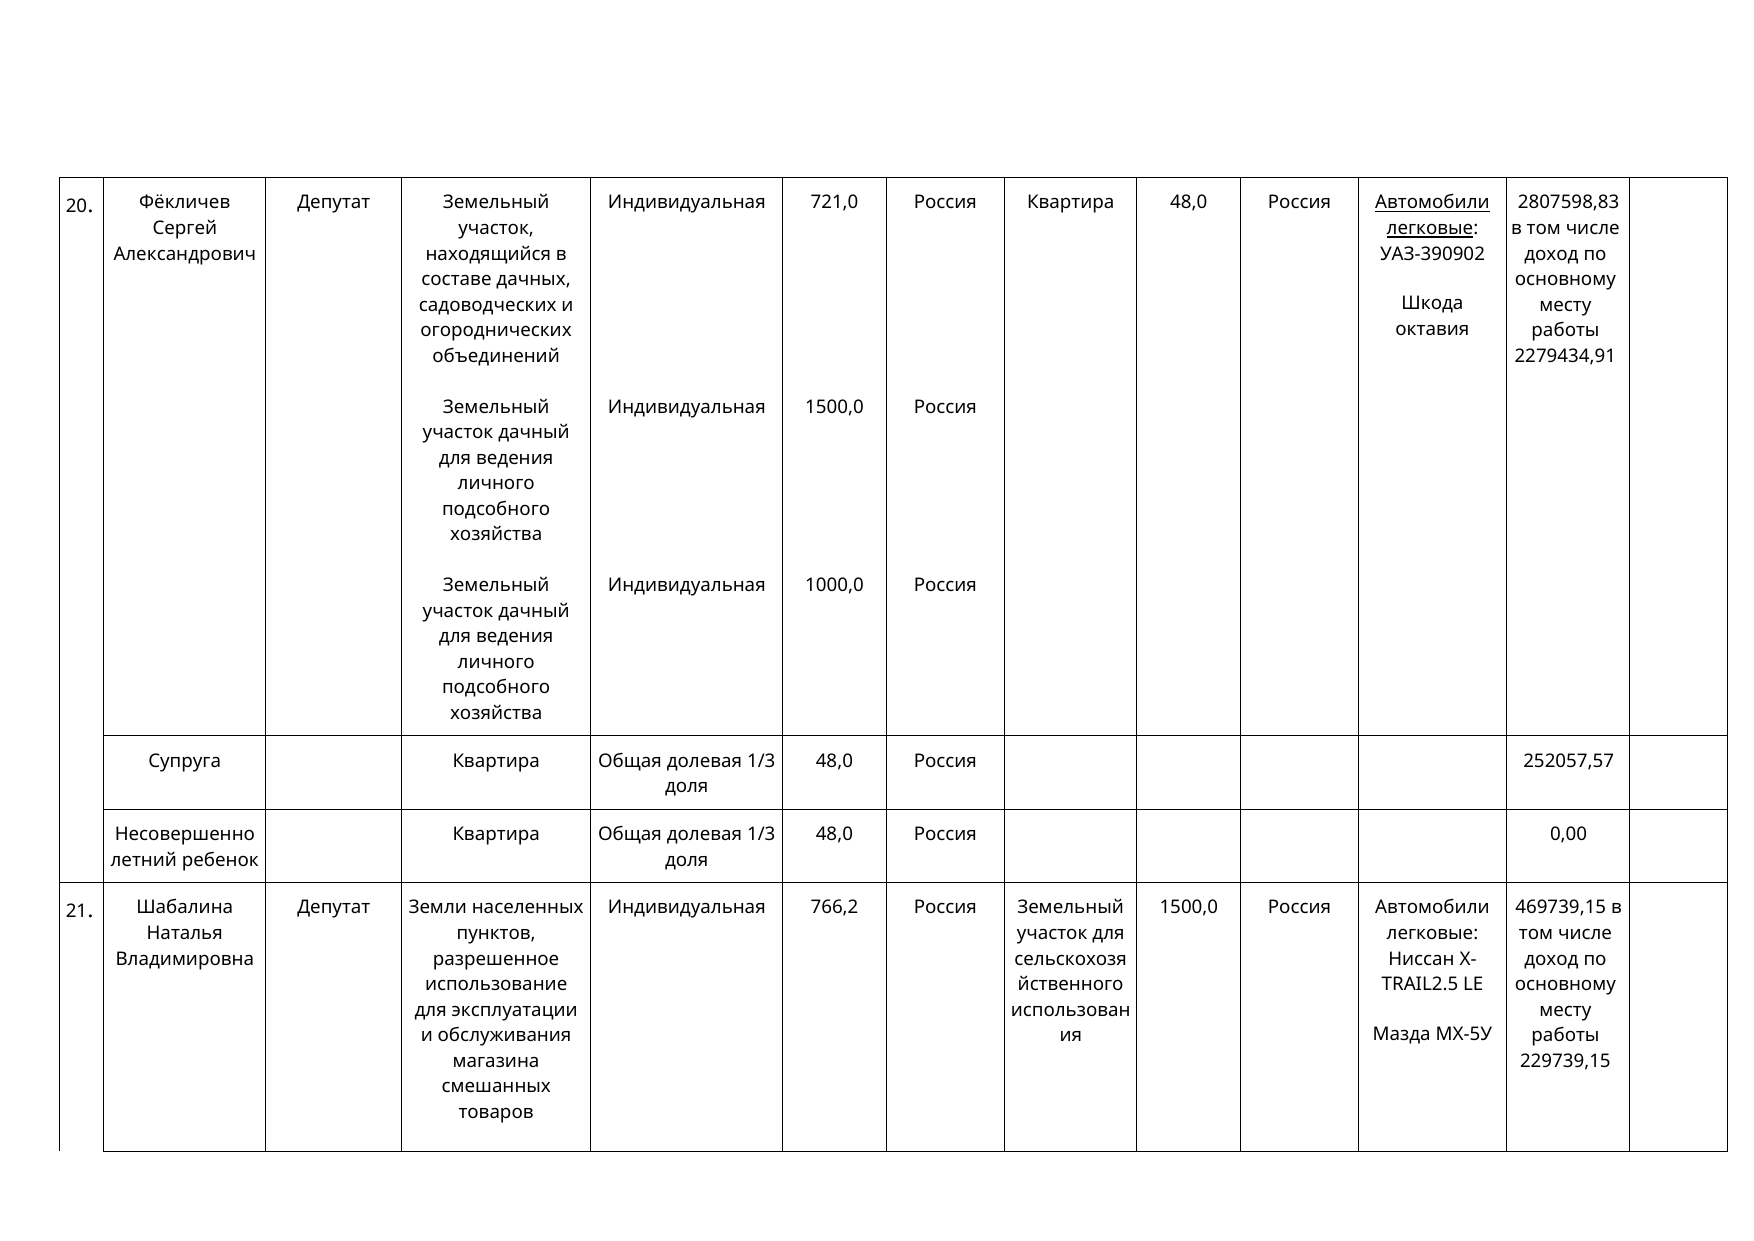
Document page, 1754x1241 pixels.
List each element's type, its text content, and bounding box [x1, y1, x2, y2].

table_cell [1630, 178, 1727, 735]
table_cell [1507, 883, 1629, 1151]
table_cell Квартира [402, 736, 590, 809]
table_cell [591, 883, 782, 1151]
table_cell [1630, 810, 1727, 882]
table_cell Квартира [402, 810, 590, 882]
table_cell 21. [60, 883, 103, 1151]
table_cell [1630, 883, 1727, 1151]
table_cell 1500,0 [1137, 883, 1240, 1151]
table_cell Россия Россия Россия [887, 178, 1004, 735]
table_cell [1241, 736, 1358, 809]
table_cell Россия [887, 810, 1004, 882]
table_cell 48,0 [783, 736, 886, 809]
table_cell 252057,57 [1507, 736, 1629, 809]
table_cell [1359, 810, 1506, 882]
table_cell Россия [1241, 178, 1358, 735]
table_cell Общая долевая 1/3 доля [591, 736, 782, 809]
table_cell [1630, 736, 1727, 809]
table_cell 2807598,83в том числе доход по основному месту работы 2279434,91 [1507, 178, 1629, 735]
table_cell Россия [1241, 883, 1358, 1151]
table_cell Несовершеннолетний ребенок [104, 810, 265, 882]
table_cell 20. [60, 178, 103, 882]
table_cell 721,0 1500,0 1000,0 [783, 178, 886, 735]
table_cell [1005, 810, 1136, 882]
table_cell Фёкличев Сергей Александрович [104, 178, 265, 735]
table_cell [887, 883, 1004, 1151]
table_cell [266, 810, 401, 882]
table_cell 48,0 [1137, 178, 1240, 735]
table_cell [783, 883, 886, 1151]
table_cell Супруга [104, 736, 265, 809]
table_cell 0,00 [1507, 810, 1629, 882]
table_cell [1005, 736, 1136, 809]
table_cell Квартира [1005, 178, 1136, 735]
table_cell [1005, 883, 1136, 1151]
table_cell Общая долевая 1/3 доля [591, 810, 782, 882]
table_cell 48,0 [783, 810, 886, 882]
table_cell Индивидуальная Индивидуальная Индивидуальная [591, 178, 782, 735]
table_cell Земельный участок, находящийся в составе дачных, садоводческих и огороднических объединений Земельный участок дачный для ведения личного подсобного хозяйства Земельный участок дачный для ведения личного подсобного хозяйства [402, 178, 590, 735]
table_cell [1241, 810, 1358, 882]
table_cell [1359, 883, 1506, 1151]
table_cell [266, 736, 401, 809]
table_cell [104, 883, 265, 1151]
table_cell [402, 883, 590, 1151]
table_cell Автомобили легковые: УАЗ-390902 Шкода октавия [1359, 178, 1506, 735]
table_cell Россия [887, 736, 1004, 809]
table_cell [1359, 736, 1506, 809]
table_cell [1137, 810, 1240, 882]
table_cell Депутат [266, 883, 401, 1151]
table_cell Депутат [266, 178, 401, 735]
table_cell [1137, 736, 1240, 809]
